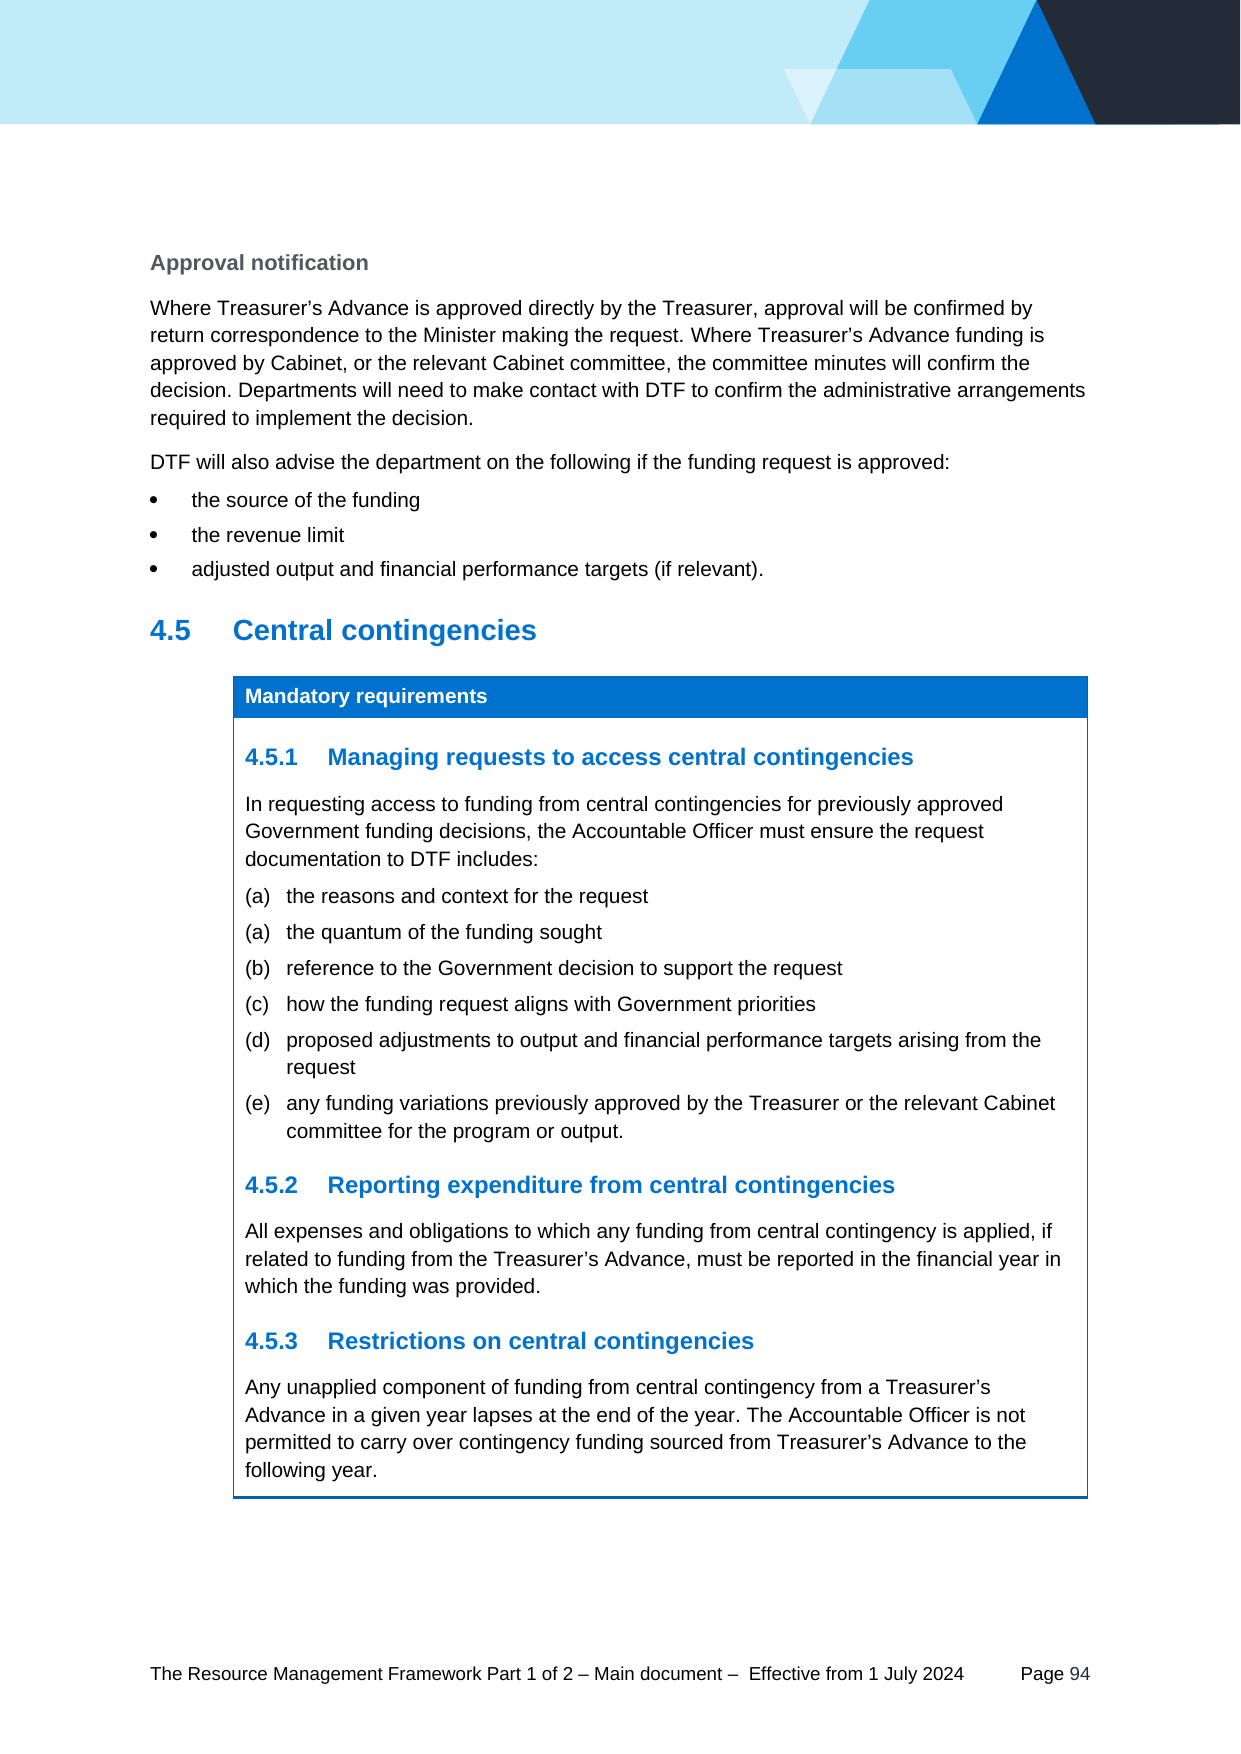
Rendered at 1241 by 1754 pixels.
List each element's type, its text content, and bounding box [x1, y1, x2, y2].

list the revenue limit [150, 522, 1090, 547]
table_header Mandatory requirements [234, 678, 1087, 718]
subtitle Central contingencies [150, 613, 1090, 646]
text Where Treasurer’s Advance is approved directly by the Treasurer, approval will be confirmed by return correspondence to the Minister making the request. Where Treasurer’s Advance funding is approved by Cabinet, or the relevant Cabinet committee, the committee minutes will confirm the decision. Departments will need to make contact with DTF to confirm the administrative arrangements required to implement the decision. [150, 296, 1090, 429]
table_cell Managing requests to access central contingencies In requesting access to funding from central contingencies for previously approved Government funding decisions, the Accountable Officer must ensure the request documentation to DTF includes: the reasons and context for the request the quantum of the funding sought reference to the Government decision to support the request how the funding request aligns with Government priorities proposed adjustments to output and financial performance targets arising from the request any funding variations previously approved by the Treasurer or the relevant Cabinet committee for the program or output. Reporting expenditure from central contingencies All expenses and obligations to which any funding from central contingency is applied, if related to funding from the Treasurer’s Advance, must be reported in the financial year in which the funding was provided. Restrictions on central contingencies Any unapplied component of funding from central contingency from a Treasurer’s Advance in a given year lapses at the end of the year. The Accountable Officer is not permitted to carry over contingency funding sourced from Treasurer’s Advance to the following year. [234, 718, 1087, 1496]
list adjusted output and financial performance targets (if relevant). [150, 557, 1090, 581]
list the source of the funding [150, 488, 1090, 512]
subtitle Approval notification [150, 250, 1090, 275]
text DTF will also advise the department on the following if the funding request is approved: [150, 450, 1090, 474]
